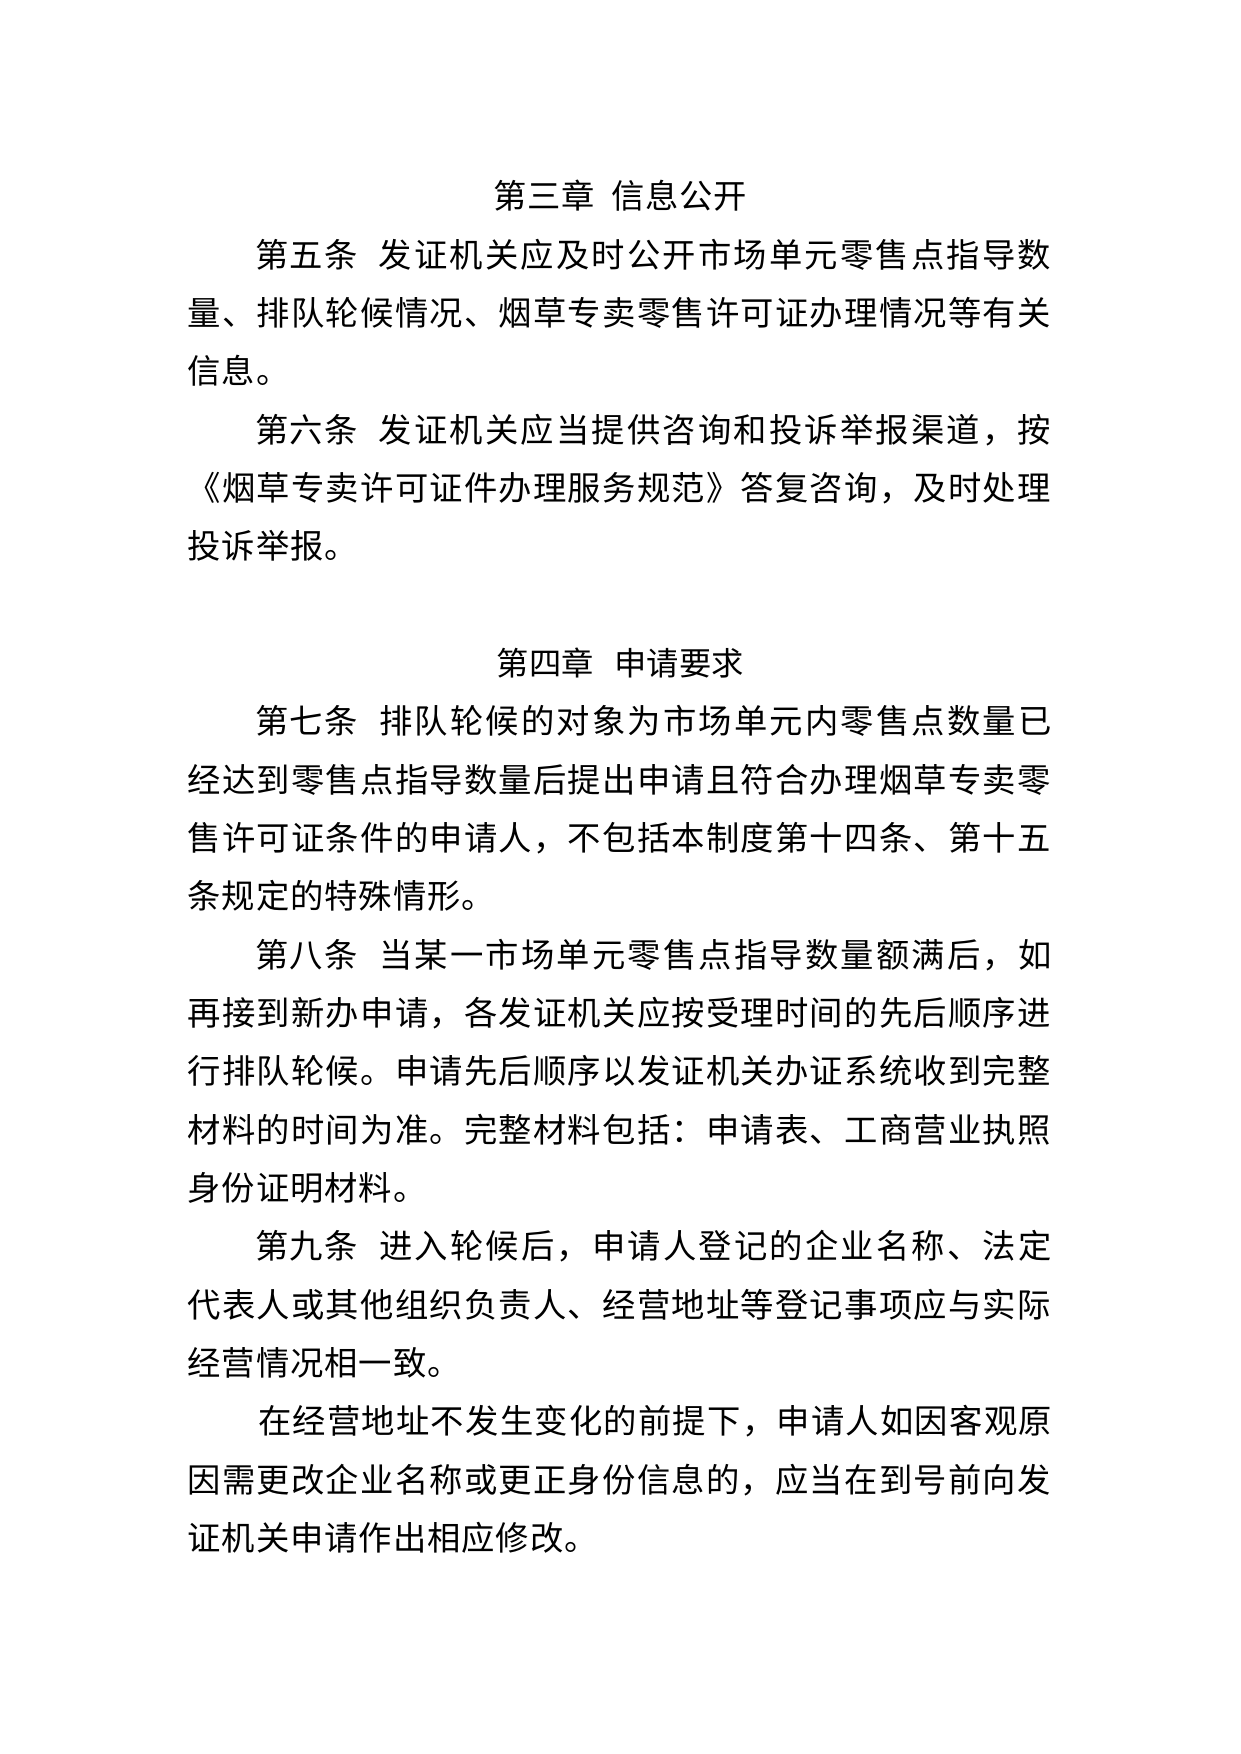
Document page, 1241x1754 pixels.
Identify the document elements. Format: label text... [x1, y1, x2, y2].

text 第六条 发证机关应当提供咨询和投诉举报渠道，按《烟草专卖许可证件办理服务规范》答复咨询，及时处理投诉举报。 [187, 395, 1053, 570]
text 第四章 申请要求 [187, 629, 1053, 687]
text 在经营地址不发生变化的前提下，申请人如因客观原因需更改企业名称或更正身份信息的，应当在到号前向发证机关申请作出相应修改。 [187, 1387, 1053, 1562]
text 第五条 发证机关应及时公开市场单元零售点指导数量、排队轮候情况、烟草专卖零售许可证办理情况等有关信息。 [187, 220, 1053, 395]
text 第八条 当某一市场单元零售点指导数量额满后，如再接到新办申请，各发证机关应按受理时间的先后顺序进行排队轮候。申请先后顺序以发证机关办证系统收到完整材料的时间为准。完整材料包括：申请表、工商营业执照、身份证明材料。 [187, 920, 1053, 1212]
text 第七条 排队轮候的对象为市场单元内零售点数量已经达到零售点指导数量后提出申请且符合办理烟草专卖零售许可证条件的申请人，不包括本制度第十四条、第十五条规定的特殊情形。 [187, 687, 1053, 920]
text 第三章 信息公开 [187, 162, 1053, 220]
text 第九条 进入轮候后，申请人登记的企业名称、法定代表人或其他组织负责人、经营地址等登记事项应与实际经营情况相一致。 [187, 1212, 1053, 1387]
